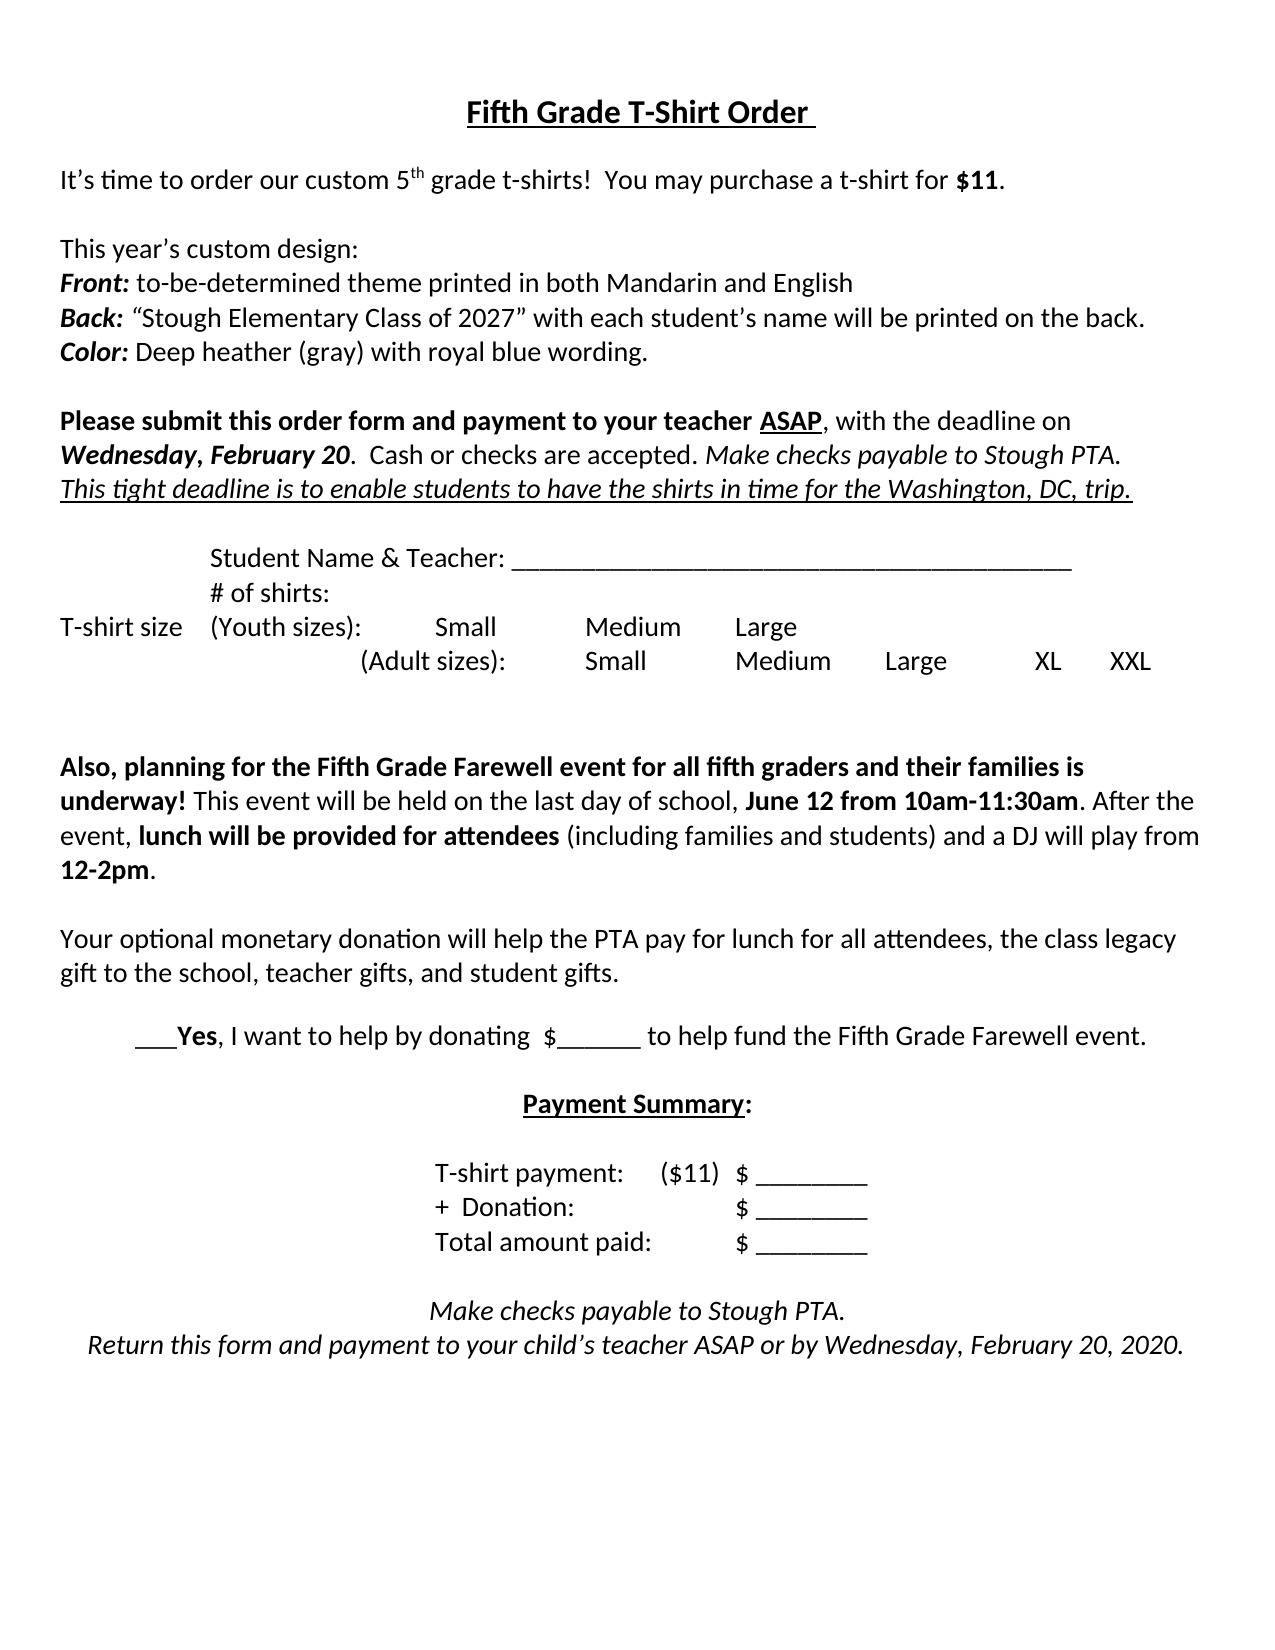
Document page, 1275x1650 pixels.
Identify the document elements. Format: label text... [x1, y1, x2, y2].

text Color: Deep heather (gray) with royal blue wording. [60, 334, 1215, 368]
text This year’s custom design: [60, 231, 1215, 265]
text Your optional monetary donation will help the PTA pay for lunch for all attendees, the class legacy gift to the school, teacher gifts, and student gifts. [60, 921, 1215, 989]
text (Adult sizes): Small Medium Large XL XXL [60, 643, 1215, 678]
text Student Name & Teacher: ________________________________________ [60, 540, 1215, 574]
text Make checks payable to Stough PTA. [60, 1293, 1215, 1327]
text Payment Summary: [60, 1086, 1215, 1121]
text T-shirt size (Youth sizes): Small Medium Large [60, 609, 1215, 643]
text # of shirts: [60, 574, 1215, 609]
text ___Yes, I want to help by donating $______ to help fund the Fifth Grade Farewell event. [60, 1018, 1215, 1052]
text Front: to-be-determined theme printed in both Mandarin and English [60, 265, 1215, 299]
text + Donation: $ ________ [60, 1189, 1215, 1224]
text Also, planning for the Fifth Grade Farewell event for all fifth graders and their families is underway! This event will be held on the last day of school, June 12 from 10am-11:30am. After the event, lunch will be provided for attendees (including families and students) and a DJ will play from 12-2pm. [60, 749, 1215, 886]
text Fifth Grade T-Shirt Order [60, 91, 1215, 132]
text Back: “Stough Elementary Class of 2027” with each student’s name will be printed on the back. [60, 299, 1215, 334]
text It’s time to order our custom 5th grade t-shirts! You may purchase a t-shirt for $11. [60, 162, 1215, 196]
text Total amount paid: $ ________ [60, 1224, 1215, 1258]
text Please submit this order form and payment to your teacher ASAP, with the deadline on Wednesday, February 20. Cash or checks are accepted. Make checks payable to Stough PTA. [60, 403, 1215, 471]
text T-shirt payment: ($11) $ ________ [60, 1155, 1215, 1189]
text This tight deadline is to enable students to have the shirts in time for the Washington, DC, trip. [60, 471, 1215, 506]
text Return this form and payment to your child’s teacher ASAP or by Wednesday, February 20, 2020. [60, 1327, 1215, 1361]
